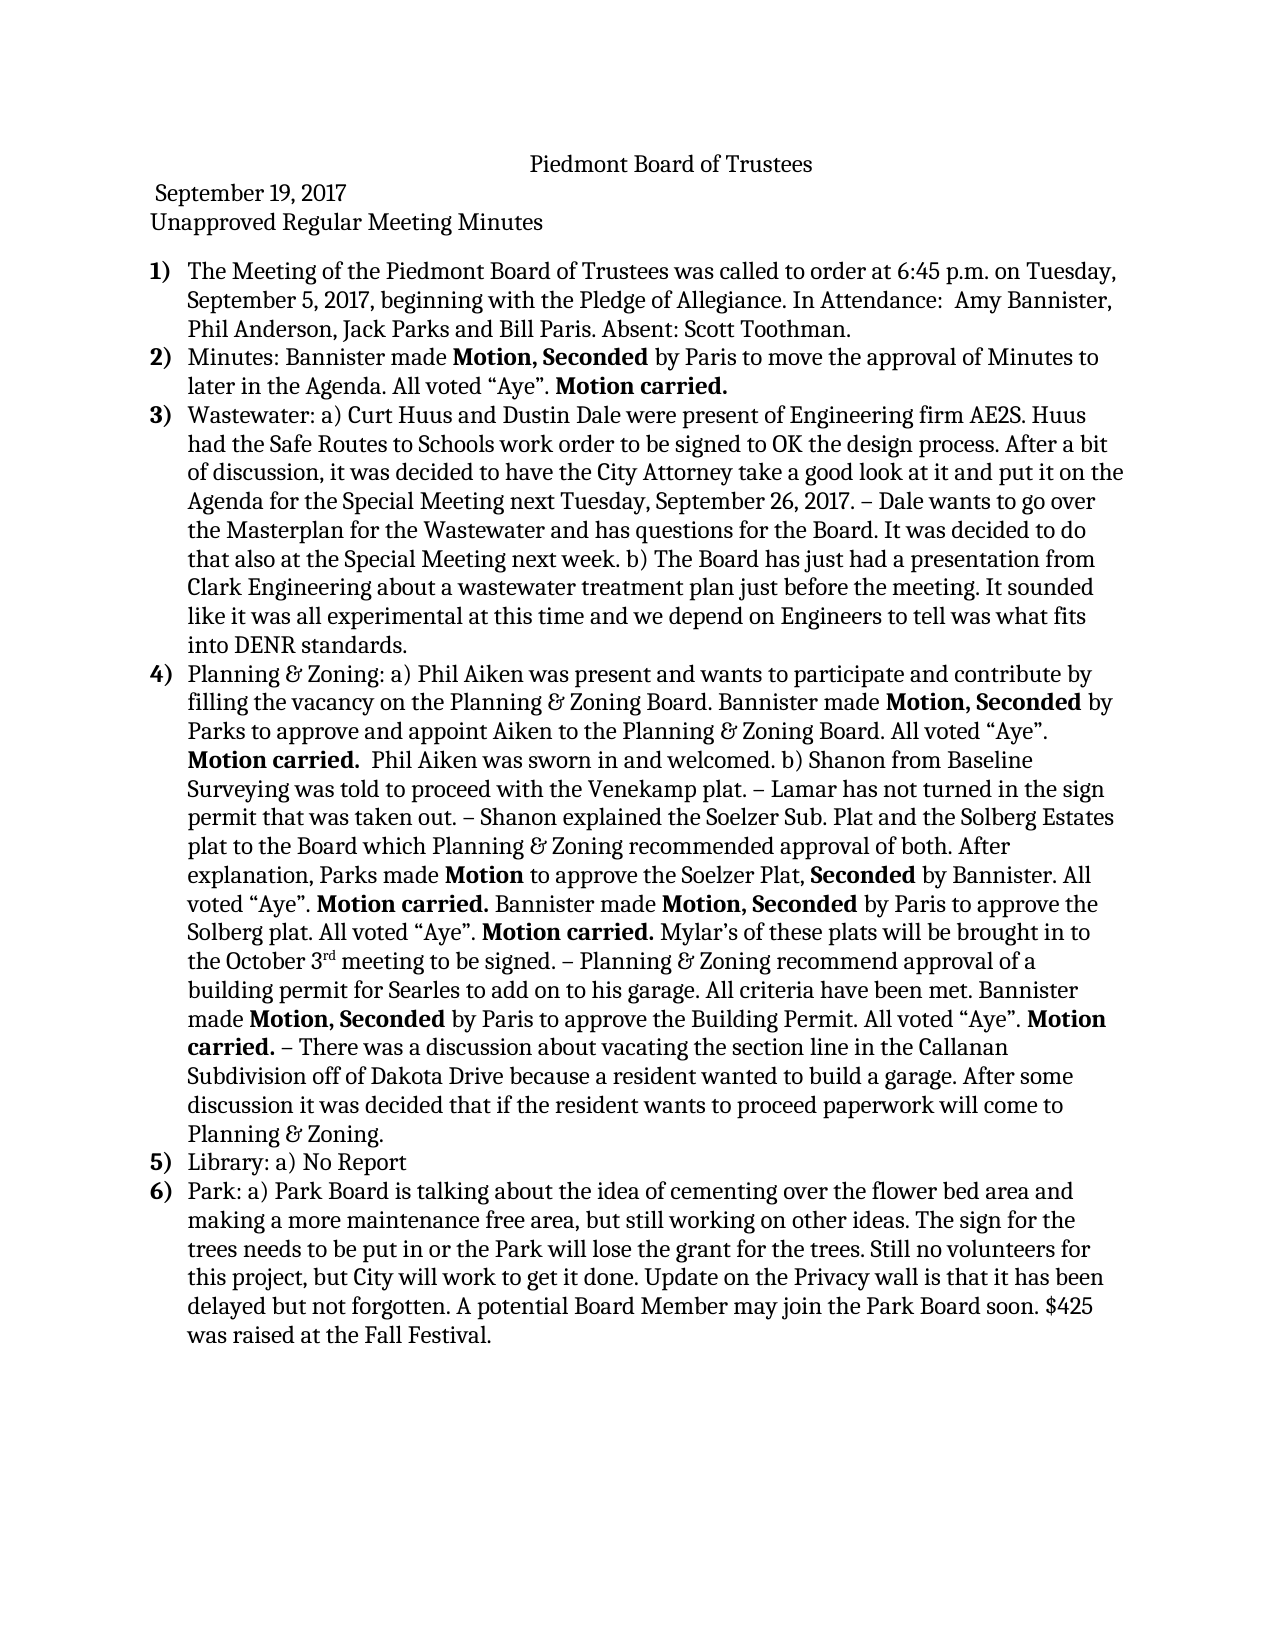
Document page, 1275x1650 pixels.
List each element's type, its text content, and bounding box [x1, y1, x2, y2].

list Library: a) No Report [150, 1148, 1125, 1177]
text September 19, 2017 [150, 179, 1125, 207]
list Minutes: Bannister made Motion, Seconded by Paris to move the approval of Minutes to later in the Agenda. All voted “Aye”. Motion carried. [150, 343, 1125, 401]
list Park: a) Park Board is talking about the idea of cementing over the flower bed area and making a more maintenance free area, but still working on other ideas. The sign for the trees needs to be put in or the Park will lose the grant for the trees. Still no volunteers for this project, but City will work to get it done. Update on the Privacy wall is that it has been delayed but not forgotten. A potential Board Member may join the Park Board soon. $425 was raised at the Fall Festival. [150, 1177, 1125, 1349]
list Wastewater: a) Curt Huus and Dustin Dale were present of Engineering firm AE2S. Huus had the Safe Routes to Schools work order to be signed to OK the design process. After a bit of discussion, it was decided to have the City Attorney take a good look at it and put it on the Agenda for the Special Meeting next Tuesday, September 26, 2017. – Dale wants to go over the Masterplan for the Wastewater and has questions for the Board. It was decided to do that also at the Special Meeting next week. b) The Board has just had a presentation from Clark Engineering about a wastewater treatment plan just before the meeting. It sounded like it was all experimental at this time and we depend on Engineers to tell was what fits into DENR standards. [150, 401, 1125, 659]
list The Meeting of the Piedmont Board of Trustees was called to order at 6:45 p.m. on Tuesday, September 5, 2017, beginning with the Pledge of Allegiance. In Attendance: Amy Bannister, Phil Anderson, Jack Parks and Bill Paris. Absent: Scott Toothman. [150, 257, 1125, 343]
list Planning & Zoning: a) Phil Aiken was present and wants to participate and contribute by filling the vacancy on the Planning & Zoning Board. Bannister made Motion, Seconded by Parks to approve and appoint Aiken to the Planning & Zoning Board. All voted “Aye”. Motion carried. Phil Aiken was sworn in and welcomed. b) Shanon from Baseline Surveying was told to proceed with the Venekamp plat. – Lamar has not turned in the sign permit that was taken out. – Shanon explained the Soelzer Sub. Plat and the Solberg Estates plat to the Board which Planning & Zoning recommended approval of both. After explanation, Parks made Motion to approve the Soelzer Plat, Seconded by Bannister. All voted “Aye”. Motion carried. Bannister made Motion, Seconded by Paris to approve the Solberg plat. All voted “Aye”. Motion carried. Mylar’s of these plats will be brought in to the October 3rd meeting to be signed. – Planning & Zoning recommend approval of a building permit for Searles to add on to his garage. All criteria have been met. Bannister made Motion, Seconded by Paris to approve the Building Permit. All voted “Aye”. Motion carried. – There was a discussion about vacating the section line in the Callanan Subdivision off of Dakota Drive because a resident wanted to build a garage. After some discussion it was decided that if the resident wants to proceed paperwork will come to Planning & Zoning. [150, 659, 1125, 1148]
text Piedmont Board of Trustees [150, 150, 1125, 179]
text Unapproved Regular Meeting Minutes [150, 207, 1125, 236]
